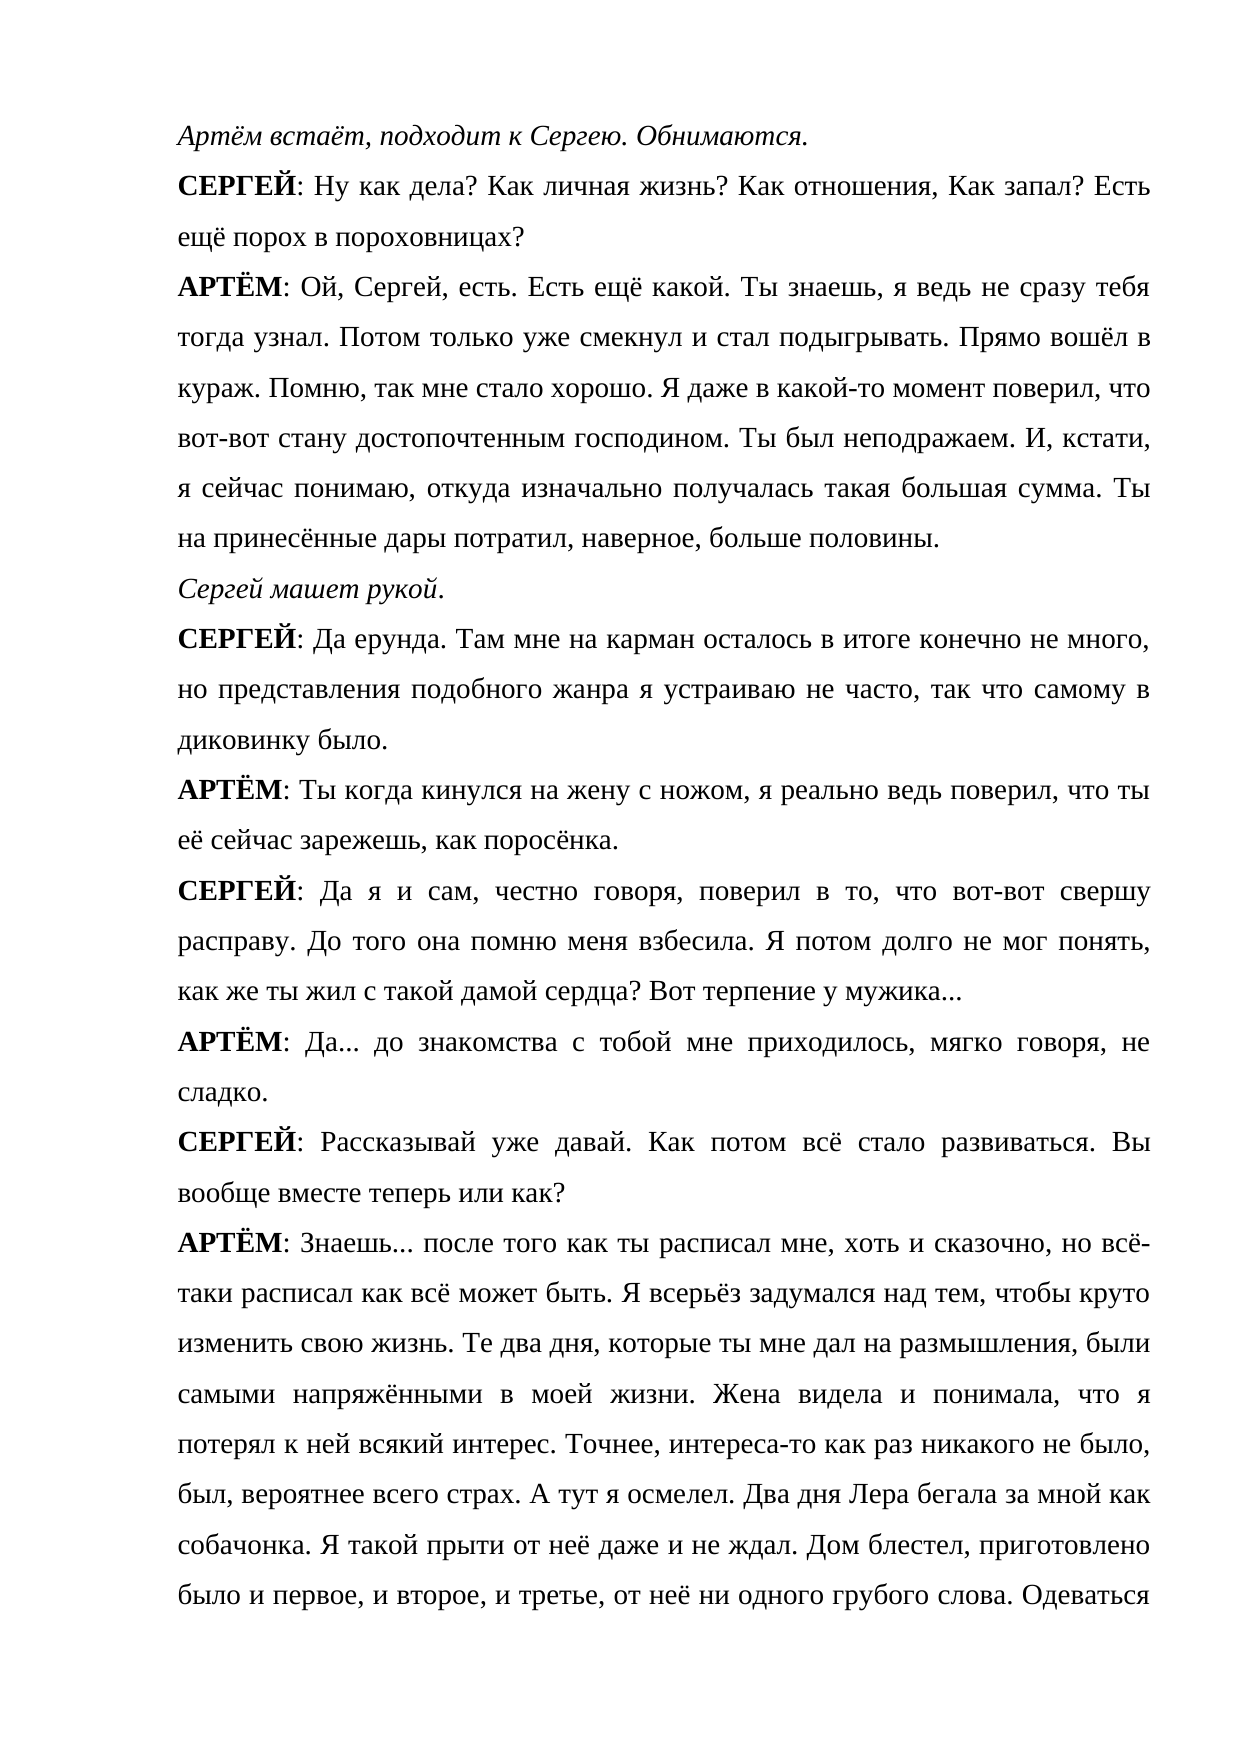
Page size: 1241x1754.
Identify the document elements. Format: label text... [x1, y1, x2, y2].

text АРТЁМ: Ты когда кинулся на жену с ножом, я реально ведь поверил, что ты её сейчас зарежешь, как поросёнка. [177, 772, 1152, 856]
text СЕРГЕЙ: Ну как дела? Как личная жизнь? Как отношения, Как запал? Есть ещё порох в пороховницах? [177, 168, 1152, 252]
text СЕРГЕЙ: Рассказывай уже давай. Как потом всё стало развиваться. Вы вообще вместе теперь или как? [177, 1124, 1152, 1208]
text СЕРГЕЙ: Да ерунда. Там мне на карман осталось в итоге конечно не много, но представления подобного жанра я устраиваю не часто, так что самому в диковинку было. [177, 621, 1152, 755]
text СЕРГЕЙ: Да я и сам, честно говоря, поверил в то, что вот-вот свершу расправу. До того она помню меня взбесила. Я потом долго не мог понять, как же ты жил с такой дамой сердца? Вот терпение у мужика... [177, 873, 1152, 1007]
text АРТЁМ: Ой, Сергей, есть. Есть ещё какой. Ты знаешь, я ведь не сразу тебя тогда узнал. Потом только уже смекнул и стал подыгрывать. Прямо вошёл в кураж. Помню, так мне стало хорошо. Я даже в какой-то момент поверил, что вот-вот стану достопочтенным господином. Ты был неподражаем. И, кстати, я сейчас понимаю, откуда изначально получалась такая большая сумма. Ты на принесённые дары потратил, наверное, больше половины. [177, 269, 1152, 554]
text Артём встаёт, подходит к Сергею. Обнимаются. [177, 118, 1152, 152]
text АРТЁМ: Да... до знакомства с тобой мне приходилось, мягко говоря, не сладко. [177, 1024, 1152, 1108]
text Сергей машет рукой. [177, 571, 1152, 604]
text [177, 1225, 1152, 1611]
